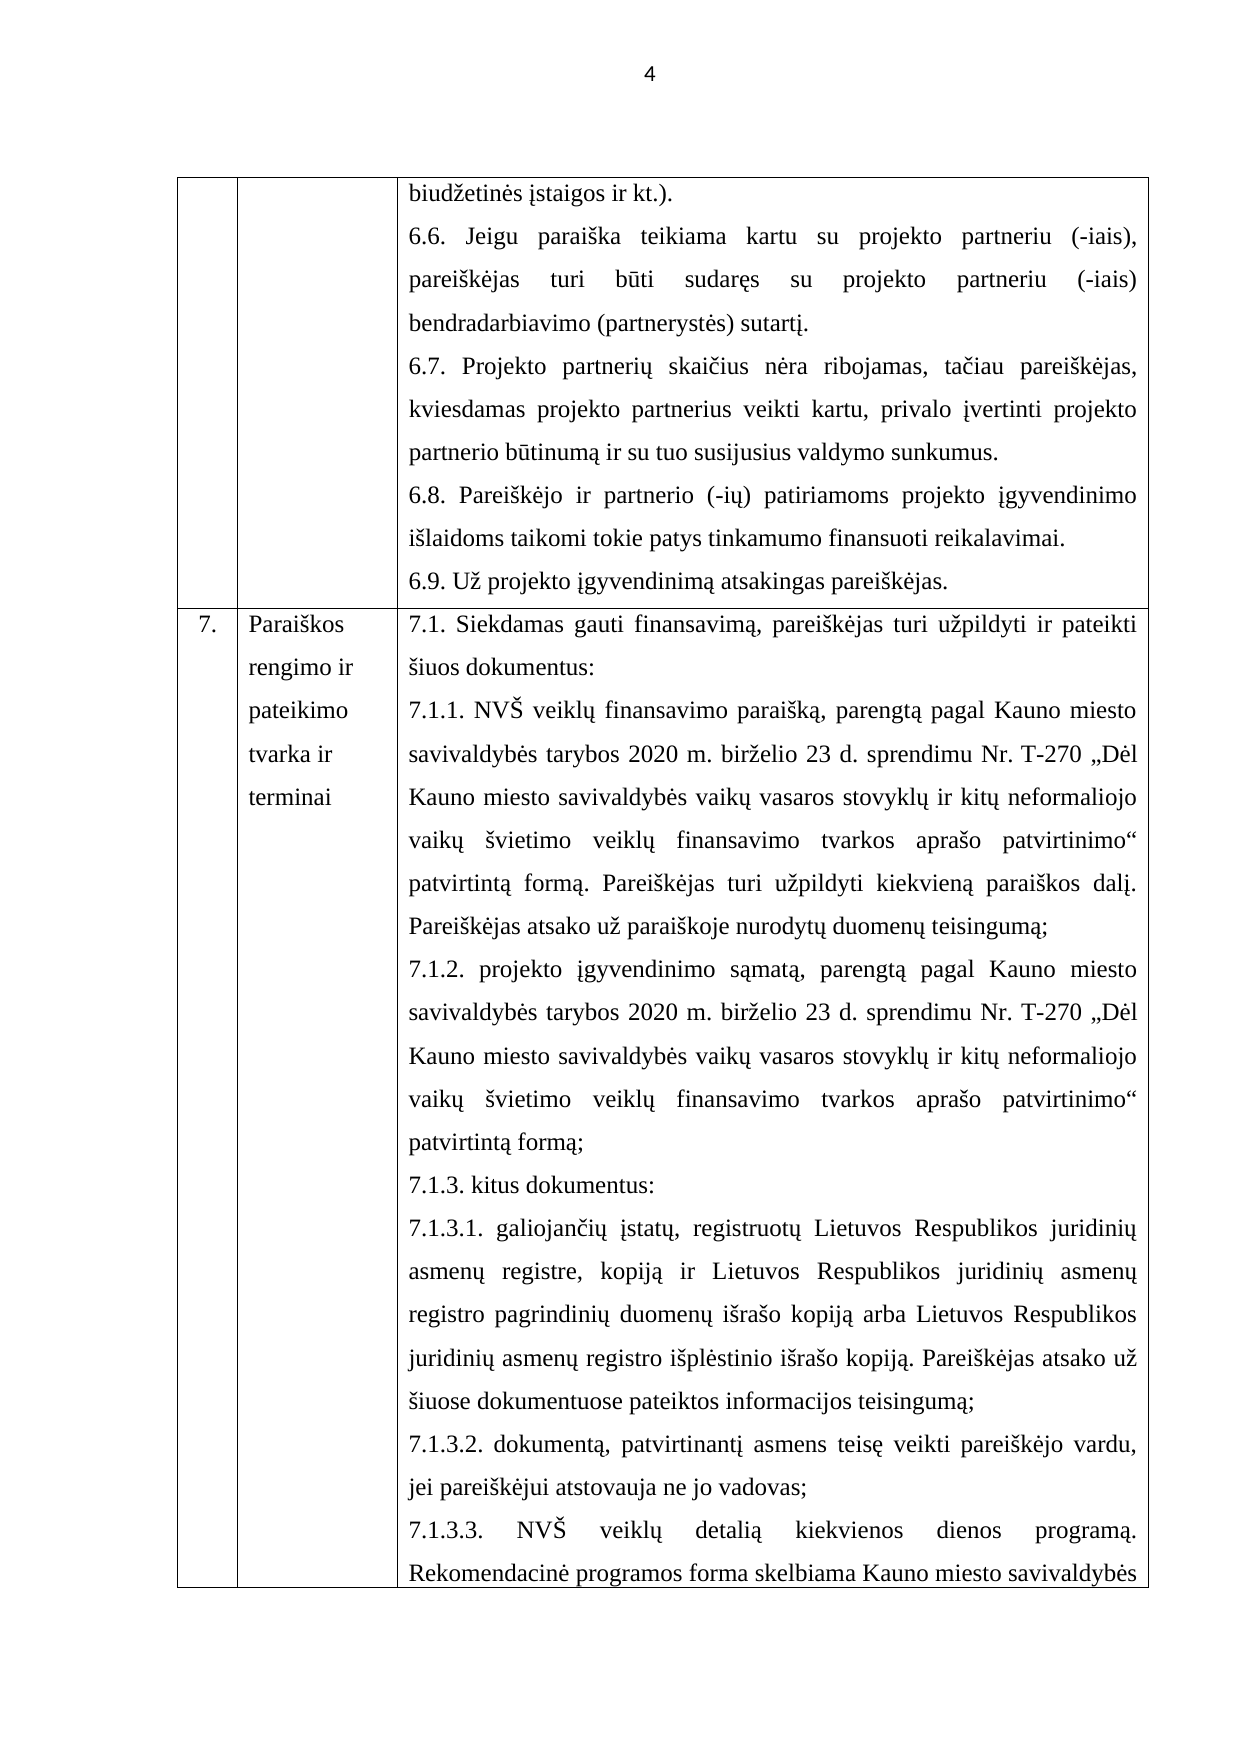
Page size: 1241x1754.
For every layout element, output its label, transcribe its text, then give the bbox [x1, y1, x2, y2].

table_cell 6. [178, 178, 237, 608]
table_cell 7. [178, 609, 237, 1587]
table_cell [398, 609, 1148, 1587]
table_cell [238, 609, 397, 1587]
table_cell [398, 178, 1148, 608]
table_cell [238, 178, 397, 608]
